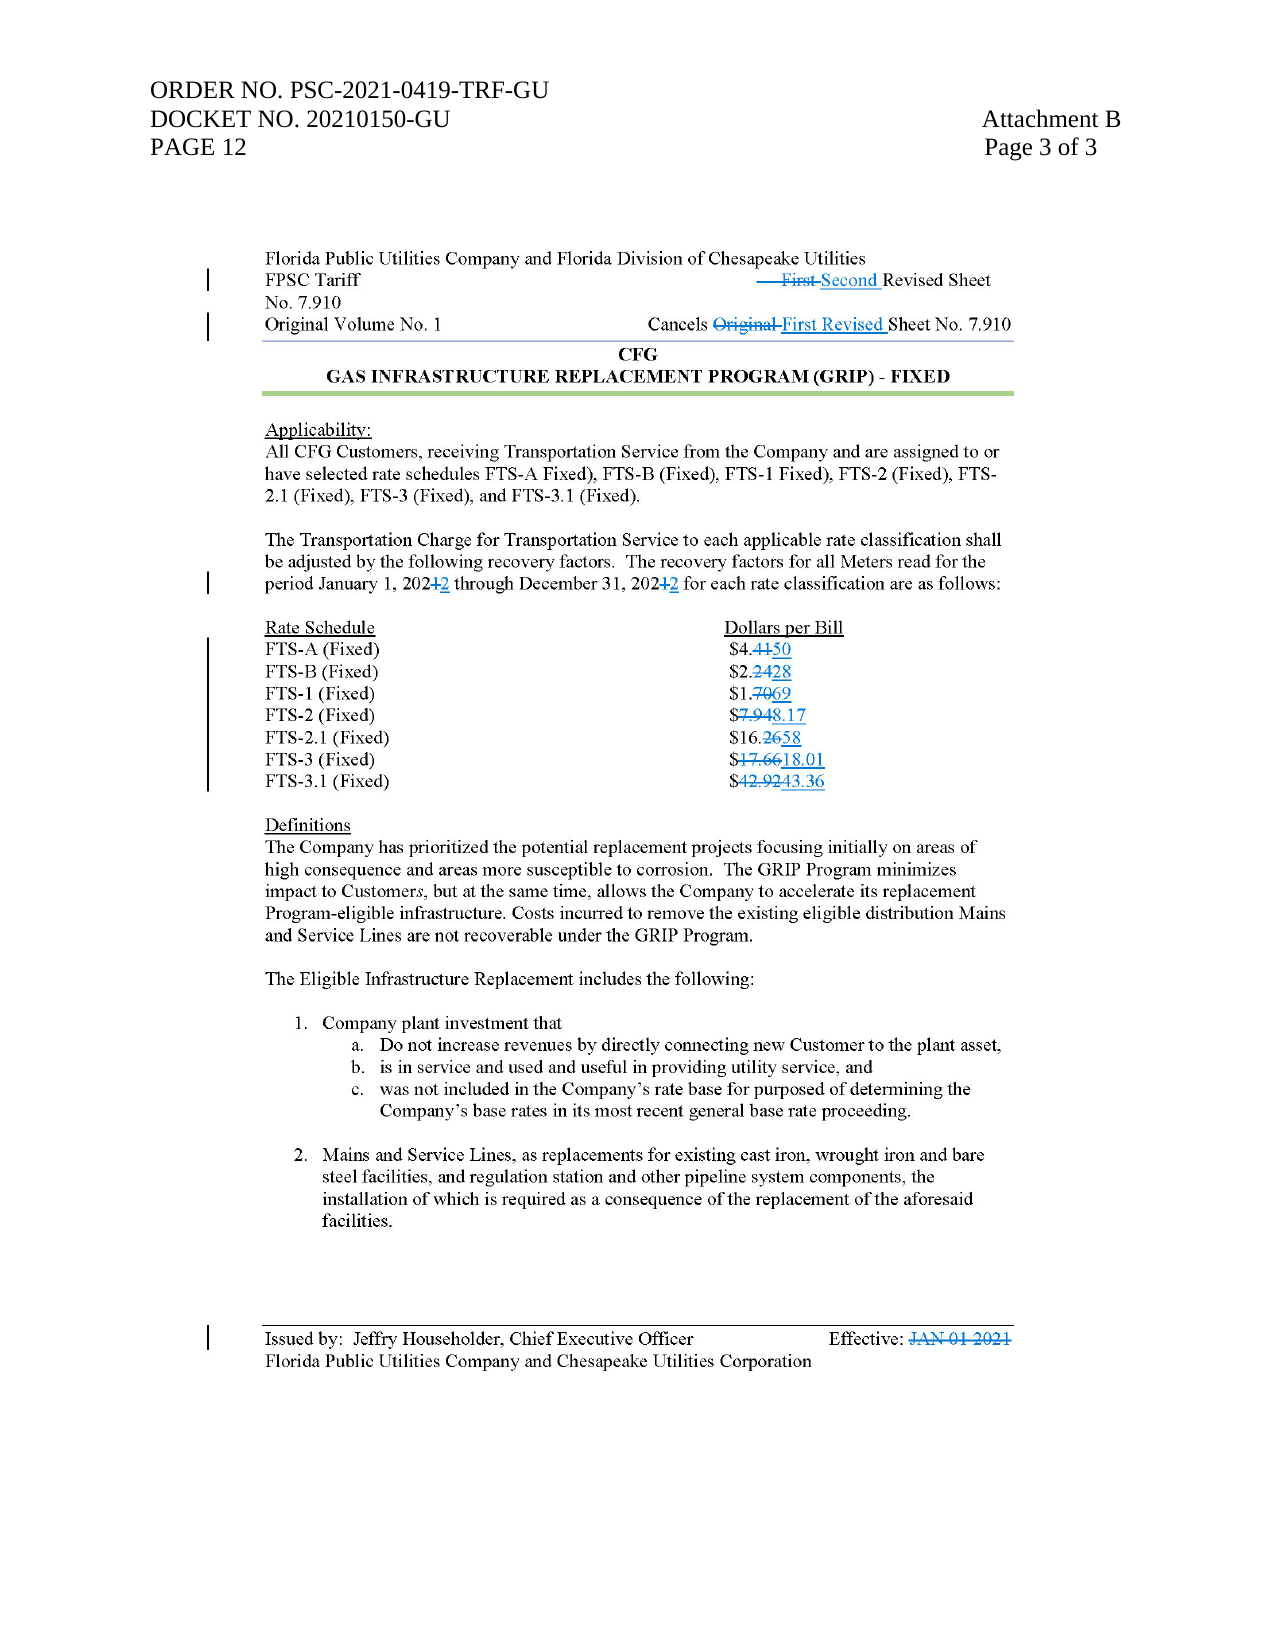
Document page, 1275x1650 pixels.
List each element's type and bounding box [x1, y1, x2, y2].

picture [150, 190, 1125, 1450]
